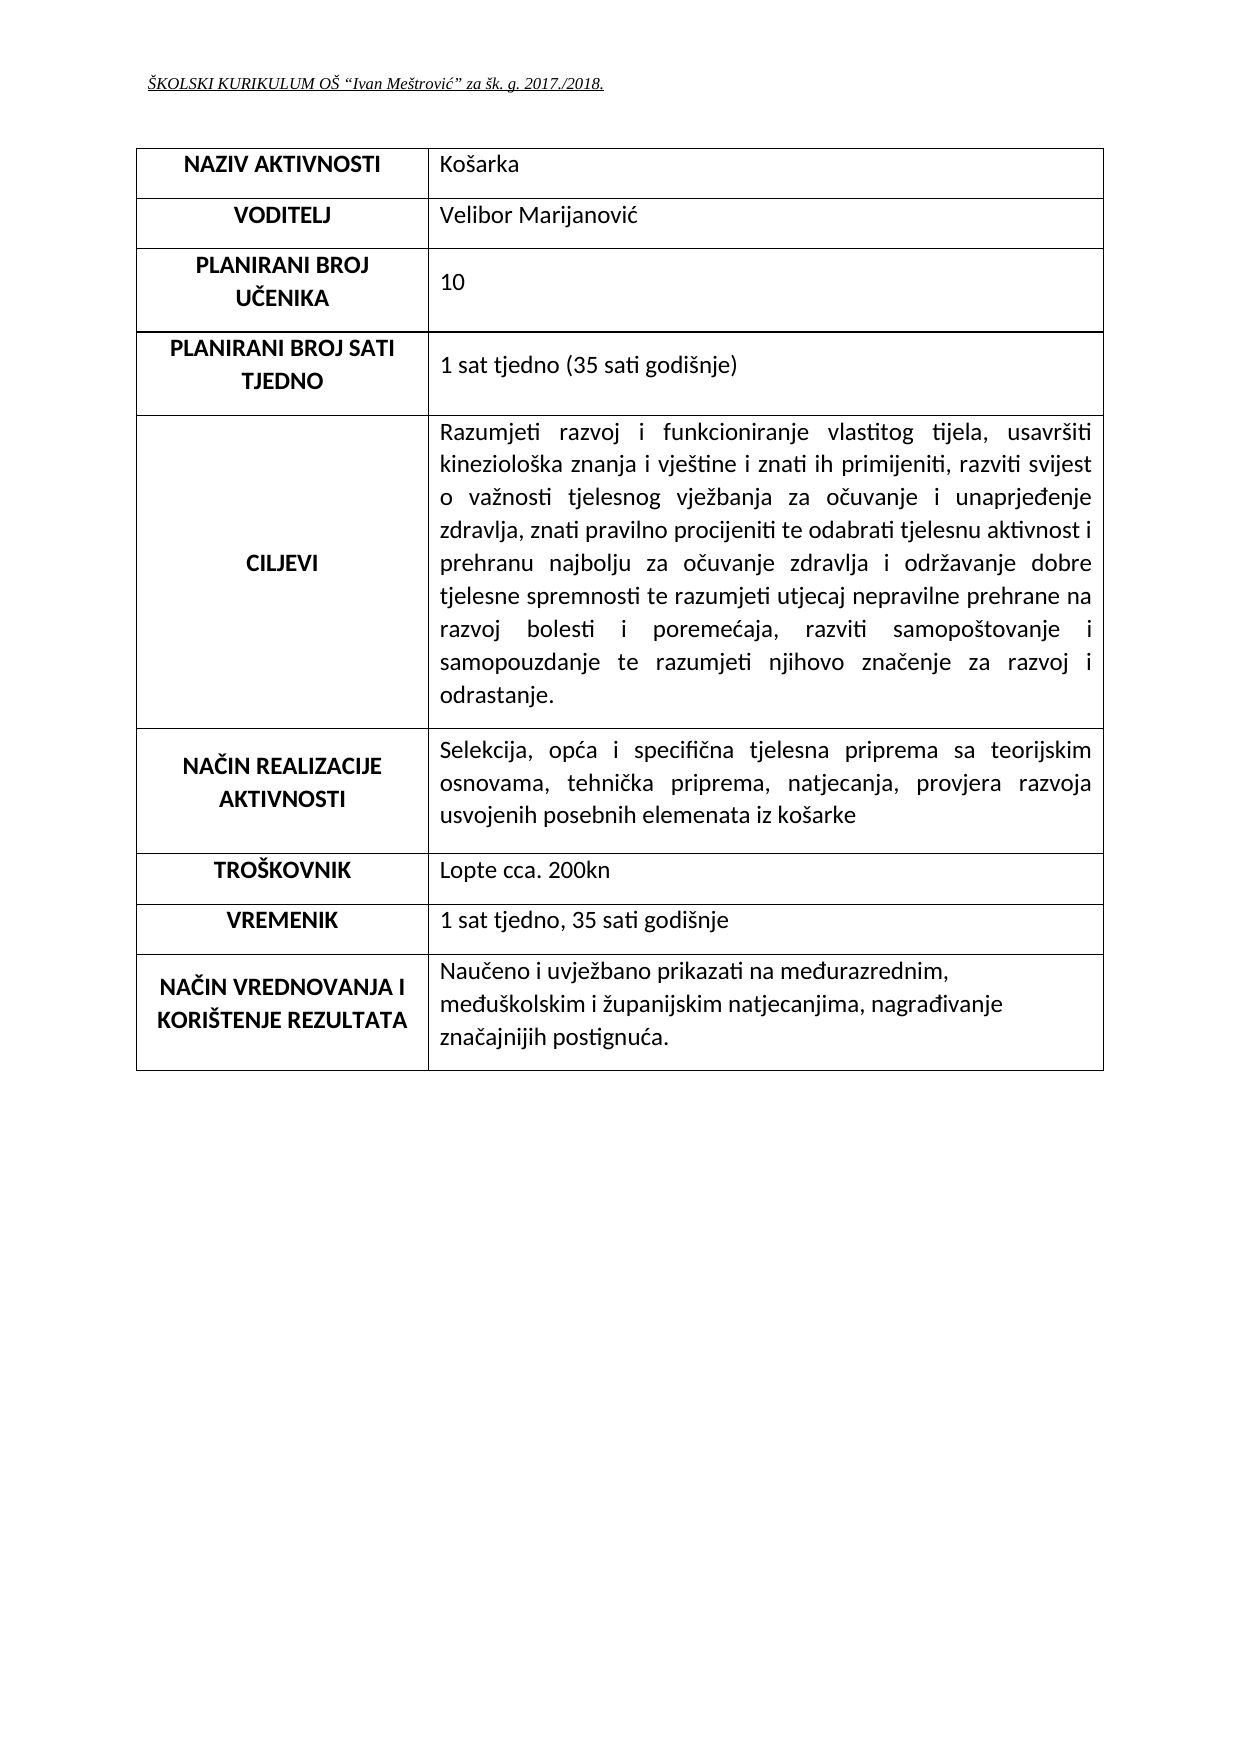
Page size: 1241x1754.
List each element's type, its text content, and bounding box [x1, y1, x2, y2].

table_cell 1 sat tjedno (35 sati godišnje) [429, 333, 1103, 415]
table_cell TROŠKOVNIK [137, 854, 428, 904]
table_cell CILJEVI [137, 416, 428, 728]
table_cell VREMENIK [137, 905, 428, 954]
table_cell 1 sat tjedno, 35 sati godišnje [429, 905, 1103, 954]
table_cell Selekcija, opća i specifična tjelesna priprema sa teorijskim osnovama, tehnička priprema, natjecanja, provjera razvoja usvojenih posebnih elemenata iz košarke [429, 729, 1103, 853]
table_cell NAČIN VREDNOVANJA I KORIŠTENJE REZULTATA [137, 955, 428, 1070]
table_cell NAČIN REALIZACIJE AKTIVNOSTI [137, 729, 428, 853]
table_cell Naučeno i uvježbano prikazati na međurazrednim, međuškolskim i županijskim natjecanjima, nagrađivanje značajnijih postignuća. [429, 955, 1103, 1070]
table_cell Lopte cca. 200kn [429, 854, 1103, 904]
table_header NAZIV AKTIVNOSTI [137, 149, 428, 198]
table_header Košarka [429, 149, 1103, 198]
table_cell PLANIRANI BROJ SATI TJEDNO [137, 333, 428, 415]
table_cell Razumjeti razvoj i funkcioniranje vlastitog tijela, usavršiti kineziološka znanja i vještine i znati ih primijeniti, razviti svijest o važnosti tjelesnog vježbanja za očuvanje i unaprjeđenje zdravlja, znati pravilno procijeniti te odabrati tjelesnu aktivnost i prehranu najbolju za očuvanje zdravlja i održavanje dobre tjelesne spremnosti te razumjeti utjecaj nepravilne prehrane na razvoj bolesti i poremećaja, razviti samopoštovanje i samopouzdanje te razumjeti njihovo značenje za razvoj i odrastanje. [429, 416, 1103, 728]
table_cell VODITELJ [137, 199, 428, 248]
table_cell Velibor Marijanović [429, 199, 1103, 248]
table_cell PLANIRANI BROJ UČENIKA [137, 249, 428, 331]
table_cell 10 [429, 249, 1103, 331]
